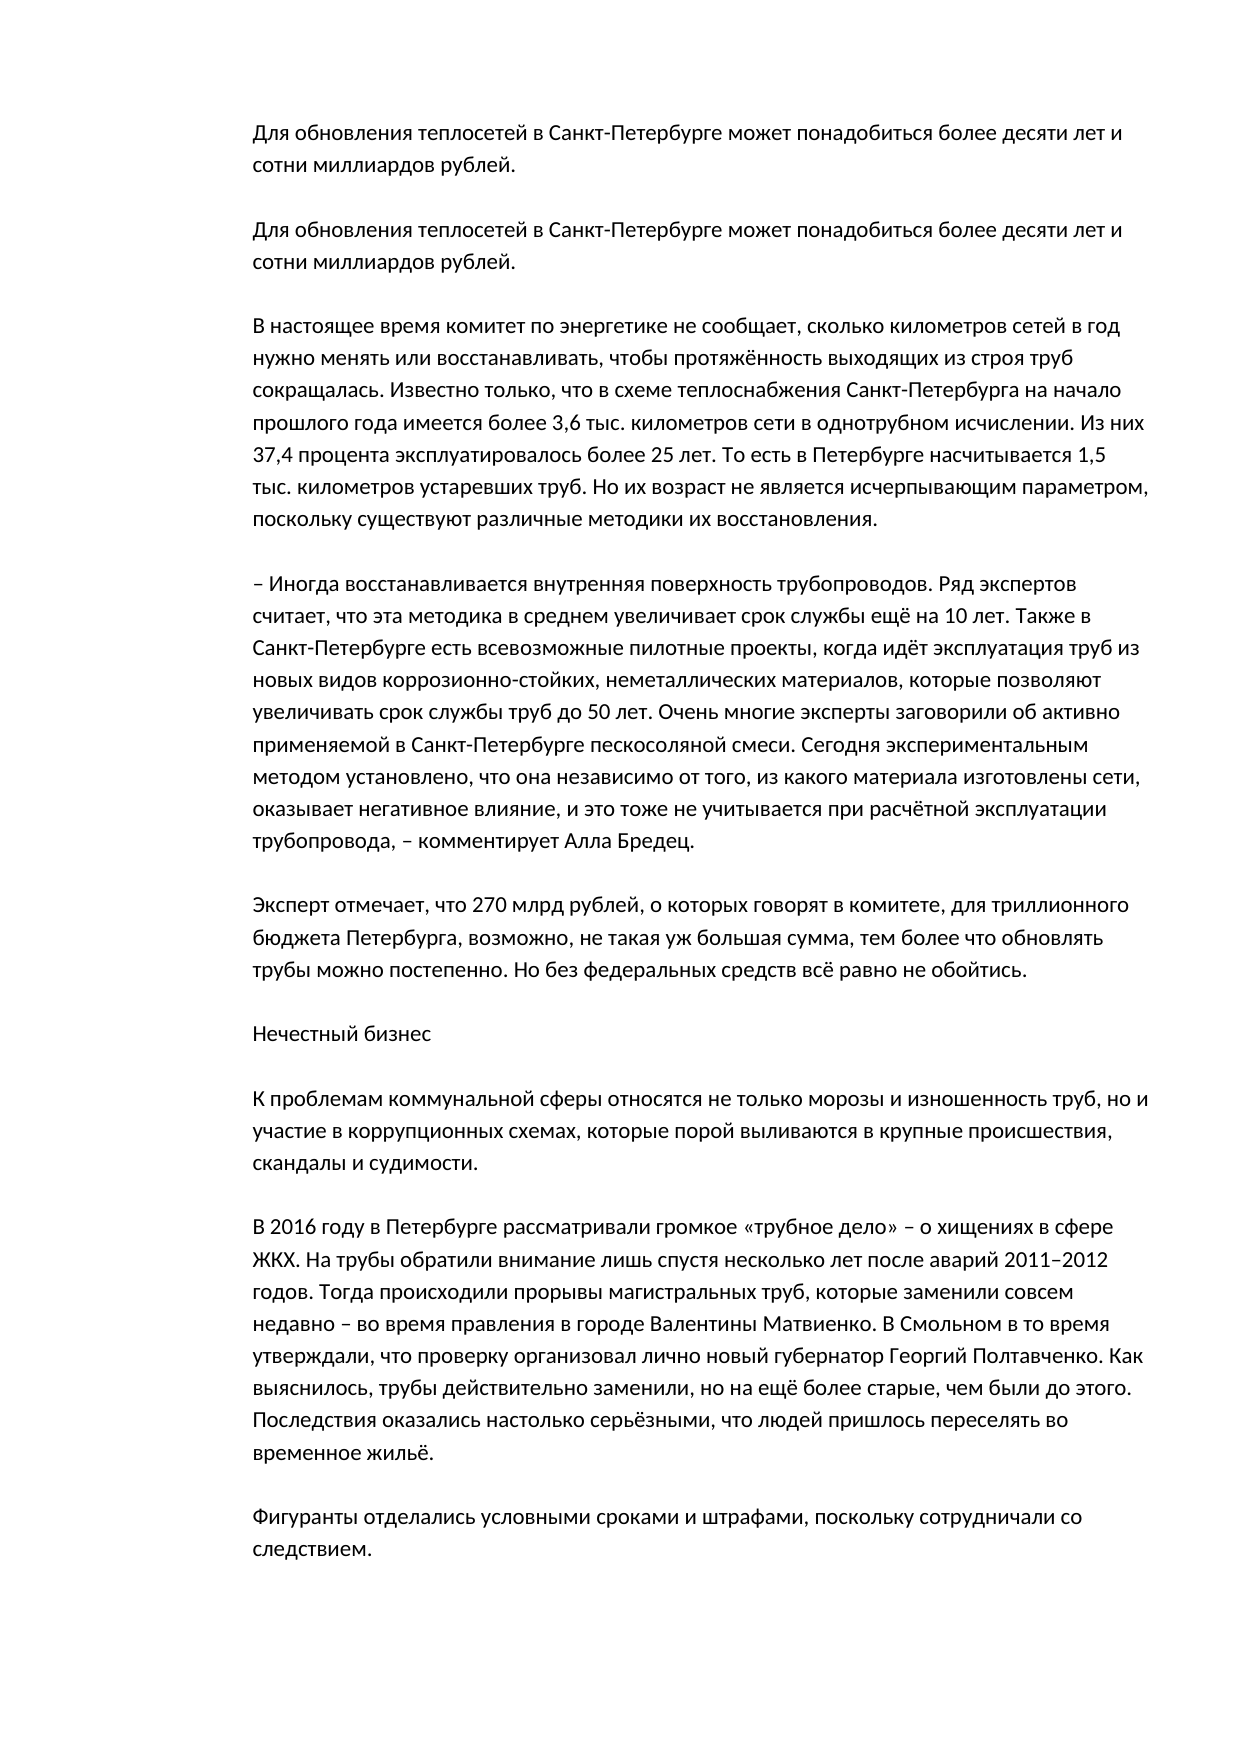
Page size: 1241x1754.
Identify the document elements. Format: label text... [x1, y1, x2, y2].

list Для обновления теплосетей в Санкт-Петербурге может понадобиться более десяти лет и сотни миллиардов рублей. [252, 215, 1152, 275]
list В настоящее время комитет по энергетике не сообщает, сколько километров сетей в год нужно менять или восстанавливать, чтобы протяжённость выходящих из строя труб сокращалась. Известно только, что в схеме теплоснабжения Санкт-Петербурга на начало прошлого года имеется более 3,6 тыс. километров сети в однотрубном исчислении. Из них 37,4 процента эксплуатировалось более 25 лет. То есть в Петербурге насчитывается 1,5 тыс. километров устаревших труб. Но их возраст не является исчерпывающим параметром, поскольку существуют различные методики их восстановления. [252, 311, 1152, 532]
list Фигуранты отделались условными сроками и штрафами, поскольку сотрудничали со следствием. [252, 1502, 1152, 1562]
list К проблемам коммунальной сферы относятся не только морозы и изношенность труб, но и участие в коррупционных схемах, которые порой выливаются в крупные происшествия, скандалы и судимости. [252, 1084, 1152, 1176]
list – Иногда восстанавливается внутренняя поверхность трубопроводов. Ряд экспертов считает, что эта методика в среднем увеличивает срок службы ещё на 10 лет. Также в Санкт-Петербурге есть всевозможные пилотные проекты, когда идёт эксплуатация труб из новых видов коррозионно-стойких, неметаллических материалов, которые позволяют увеличивать срок службы труб до 50 лет. Очень многие эксперты заговорили об активно применяемой в Санкт-Петербурге пескосоляной смеси. Сегодня экспериментальным методом установлено, что она независимо от того, из какого материала изготовлены сети, оказывает негативное влияние, и это тоже не учитывается при расчётной эксплуатации трубопровода, – комментирует Алла Бредец. [252, 569, 1152, 854]
list В 2016 году в Петербурге рассматривали громкое «трубное дело» – о хищениях в сфере ЖКХ. На трубы обратили внимание лишь спустя несколько лет после аварий 2011–2012 годов. Тогда происходили прорывы магистральных труб, которые заменили совсем недавно – во время правления в городе Валентины Матвиенко. В Смольном в то время утверждали, что проверку организовал лично новый губернатор Георгий Полтавченко. Как выяснилось, трубы действительно заменили, но на ещё более старые, чем были до этого. Последствия оказались настолько серьёзными, что людей пришлось переселять во временное жильё. [252, 1212, 1152, 1466]
list Нечестный бизнес [252, 1019, 1152, 1047]
list Эксперт отмечает, что 270 млрд рублей, о которых говорят в комитете, для триллионного бюджета Петербурга, возможно, не такая уж большая сумма, тем более что обновлять трубы можно постепенно. Но без федеральных средств всё равно не обойтись. [252, 891, 1152, 983]
list Для обновления теплосетей в Санкт-Петербурге может понадобиться более десяти лет и сотни миллиардов рублей. [252, 118, 1152, 178]
